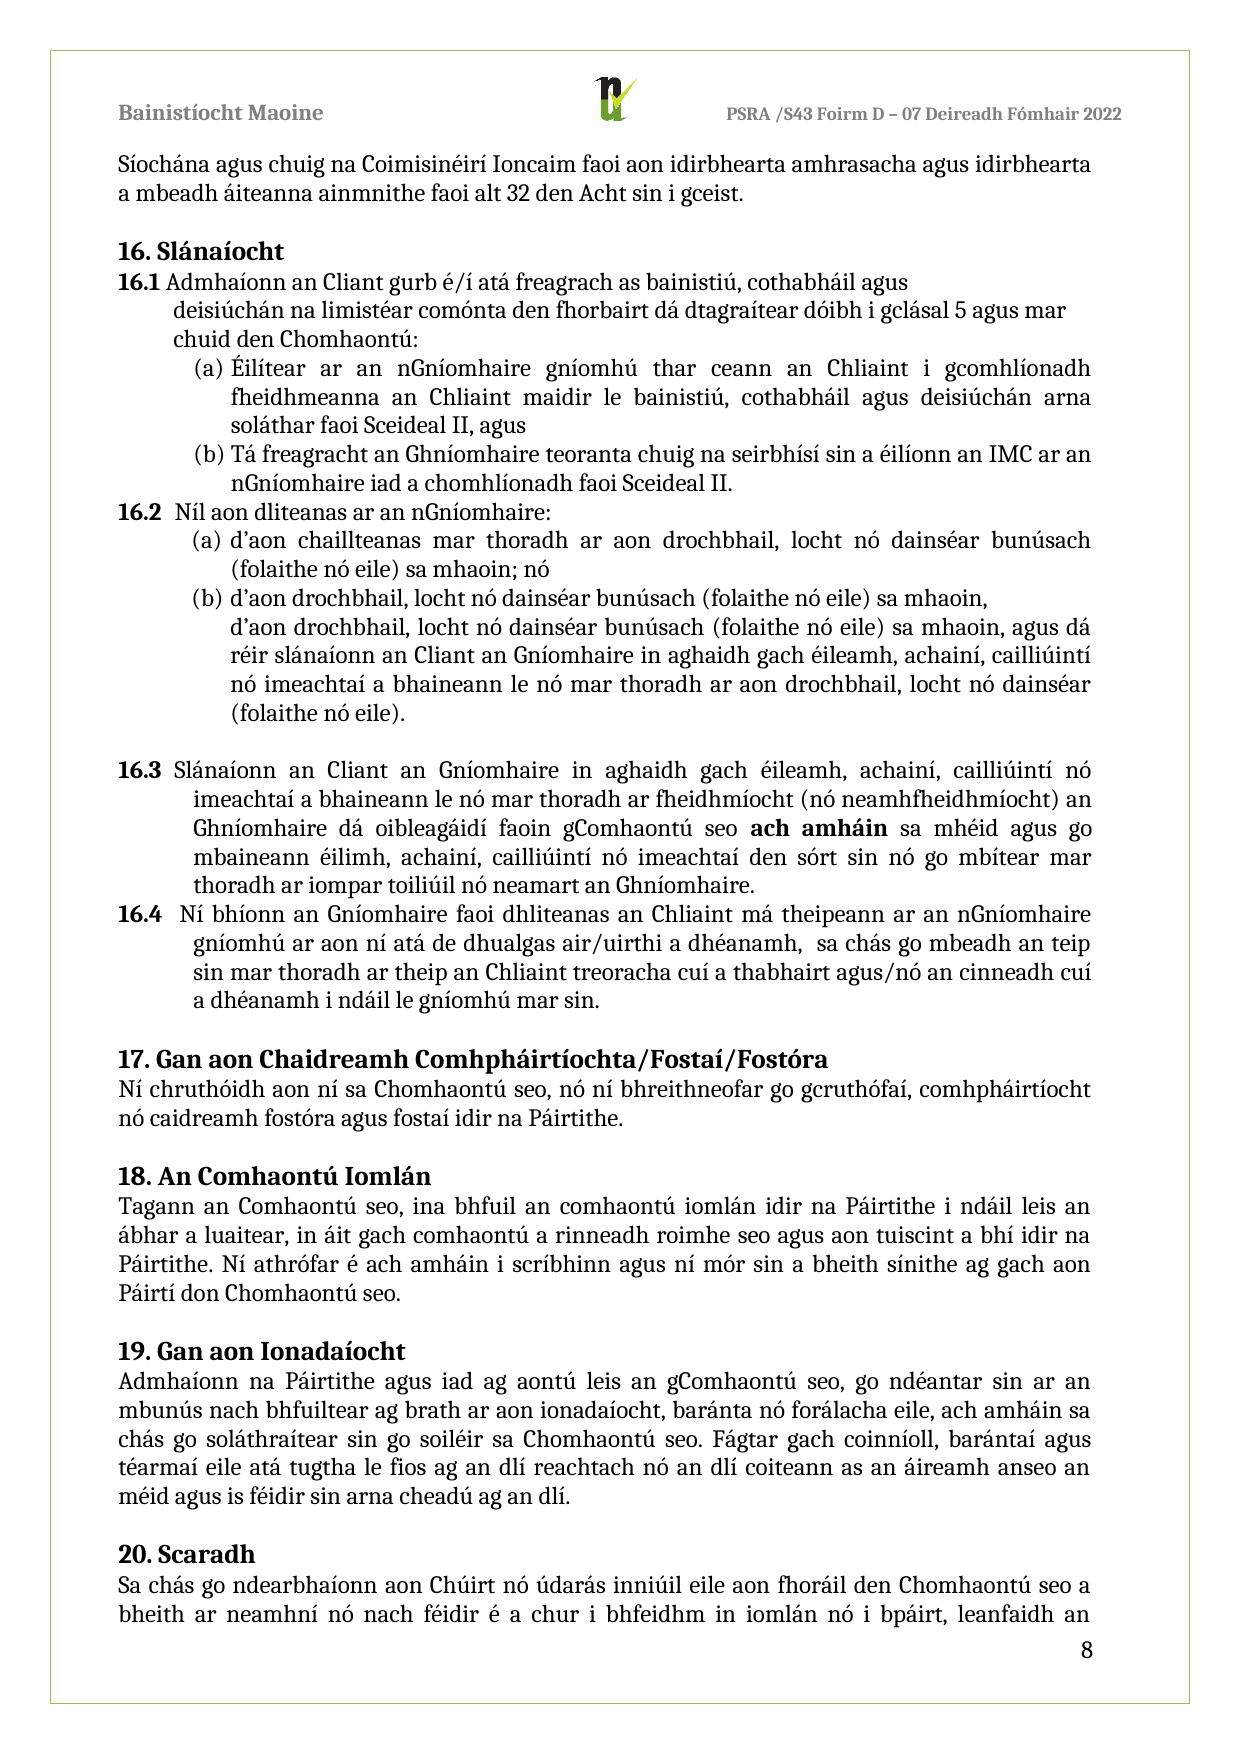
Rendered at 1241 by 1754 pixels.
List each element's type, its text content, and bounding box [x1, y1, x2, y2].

text chuid den Chomhaontú: [118, 325, 1093, 354]
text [118, 150, 1093, 207]
text 18. An Comhaontú Iomlán [118, 1161, 1093, 1192]
list Tá freagracht an Ghníomhaire teoranta chuig na seirbhísí sin a éilíonn an IMC ar an nGníomhaire iad a chomhlíonadh faoi Sceideal II. [193, 440, 1093, 497]
text Ní chruthóidh aon ní sa Chomhaontú seo, nó ní bhreithneofar go gcruthófaí, comhpháirtíocht nó caidreamh fostóra agus fostaí idir na Páirtithe. [118, 1075, 1093, 1132]
text 16.1 Admhaíonn an Cliant gurb é/í atá freagrach as bainistiú, cothabháil agus [118, 267, 1093, 296]
text 16.2 Níl aon dliteanas ar an nGníomhaire: [118, 497, 1093, 526]
list d’aon chaillteanas mar thoradh ar aon drochbhail, locht nó dainséar bunúsach (folaithe nó eile) sa mhaoin; nó [191, 526, 1093, 584]
text deisiúchán na limistéar comónta den fhorbairt dá dtagraítear dóibh i gclásal 5 agus mar [118, 296, 1093, 325]
list d’aon drochbhail, locht nó dainséar bunúsach (folaithe nó eile) sa mhaoin, [191, 584, 1093, 612]
list Éilítear ar an nGníomhaire gníomhú thar ceann an Chliaint i gcomhlíonadh fheidhmeanna an Chliaint maidir le bainistiú, cothabháil agus deisiúchán arna soláthar faoi Sceideal II, agus [193, 354, 1093, 440]
text 20. Scaradh [118, 1539, 1093, 1571]
text 16.4 Ní bhíonn an Gníomhaire faoi dhliteanas an Chliaint má theipeann ar an nGníomhaire gníomhú ar aon ní atá de dhualgas air/uirthi a dhéanamh, sa chás go mbeadh an teip sin mar thoradh ar theip an Chliaint treoracha cuí a thabhairt agus/nó an cinneadh cuí a dhéanamh i ndáil le gníomhú mar sin. [118, 900, 1093, 1015]
text 17. Gan aon Chaidreamh Comhpháirtíochta/Fostaí/Fostóra [118, 1044, 1093, 1075]
text Tagann an Comhaontú seo, ina bhfuil an comhaontú iomlán idir na Páirtithe i ndáil leis an ábhar a luaitear, in áit gach comhaontú a rinneadh roimhe seo agus aon tuiscint a bhí idir na Páirtithe. Ní athrófar é ach amháin i scríbhinn agus ní mór sin a bheith sínithe ag gach aon Páirtí don Chomhaontú seo. [118, 1192, 1093, 1307]
text 16.3 Slánaíonn an Cliant an Gníomhaire in aghaidh gach éileamh, achainí, cailliúintí nó imeachtaí a bhaineann le nó mar thoradh ar fheidhmíocht (nó neamhfheidhmíocht) an Ghníomhaire dá oibleagáidí faoin gComhaontú seo ach amháin sa mhéid agus go mbaineann éilimh, achainí, cailliúintí nó imeachtaí den sórt sin nó go mbítear mar thoradh ar iompar toiliúil nó neamart an Ghníomhaire. [118, 756, 1093, 900]
picture [593, 75, 639, 122]
text Admhaíonn na Páirtithe agus iad ag aontú leis an gComhaontú seo, go ndéantar sin ar an mbunús nach bhfuiltear ag brath ar aon ionadaíocht, baránta nó forálacha eile, ach amháin sa chás go soláthraítear sin go soiléir sa Chomhaontú seo. Fágtar gach coinníoll, barántaí agus téarmaí eile atá tugtha le fios ag an dlí reachtach nó an dlí coiteann as an áireamh anseo an méid agus is féidir sin arna cheadú ag an dlí. [118, 1367, 1093, 1511]
text 19. Gan aon Ionadaíocht [118, 1336, 1093, 1367]
text d’aon drochbhail, locht nó dainséar bunúsach (folaithe nó eile) sa mhaoin, agus dá réir slánaíonn an Cliant an Gníomhaire in aghaidh gach éileamh, achainí, cailliúintí nó imeachtaí a bhaineann le nó mar thoradh ar aon drochbhail, locht nó dainséar (folaithe nó eile). [230, 612, 1093, 727]
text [118, 1571, 1093, 1628]
text 16. Slánaíocht [118, 236, 1093, 267]
